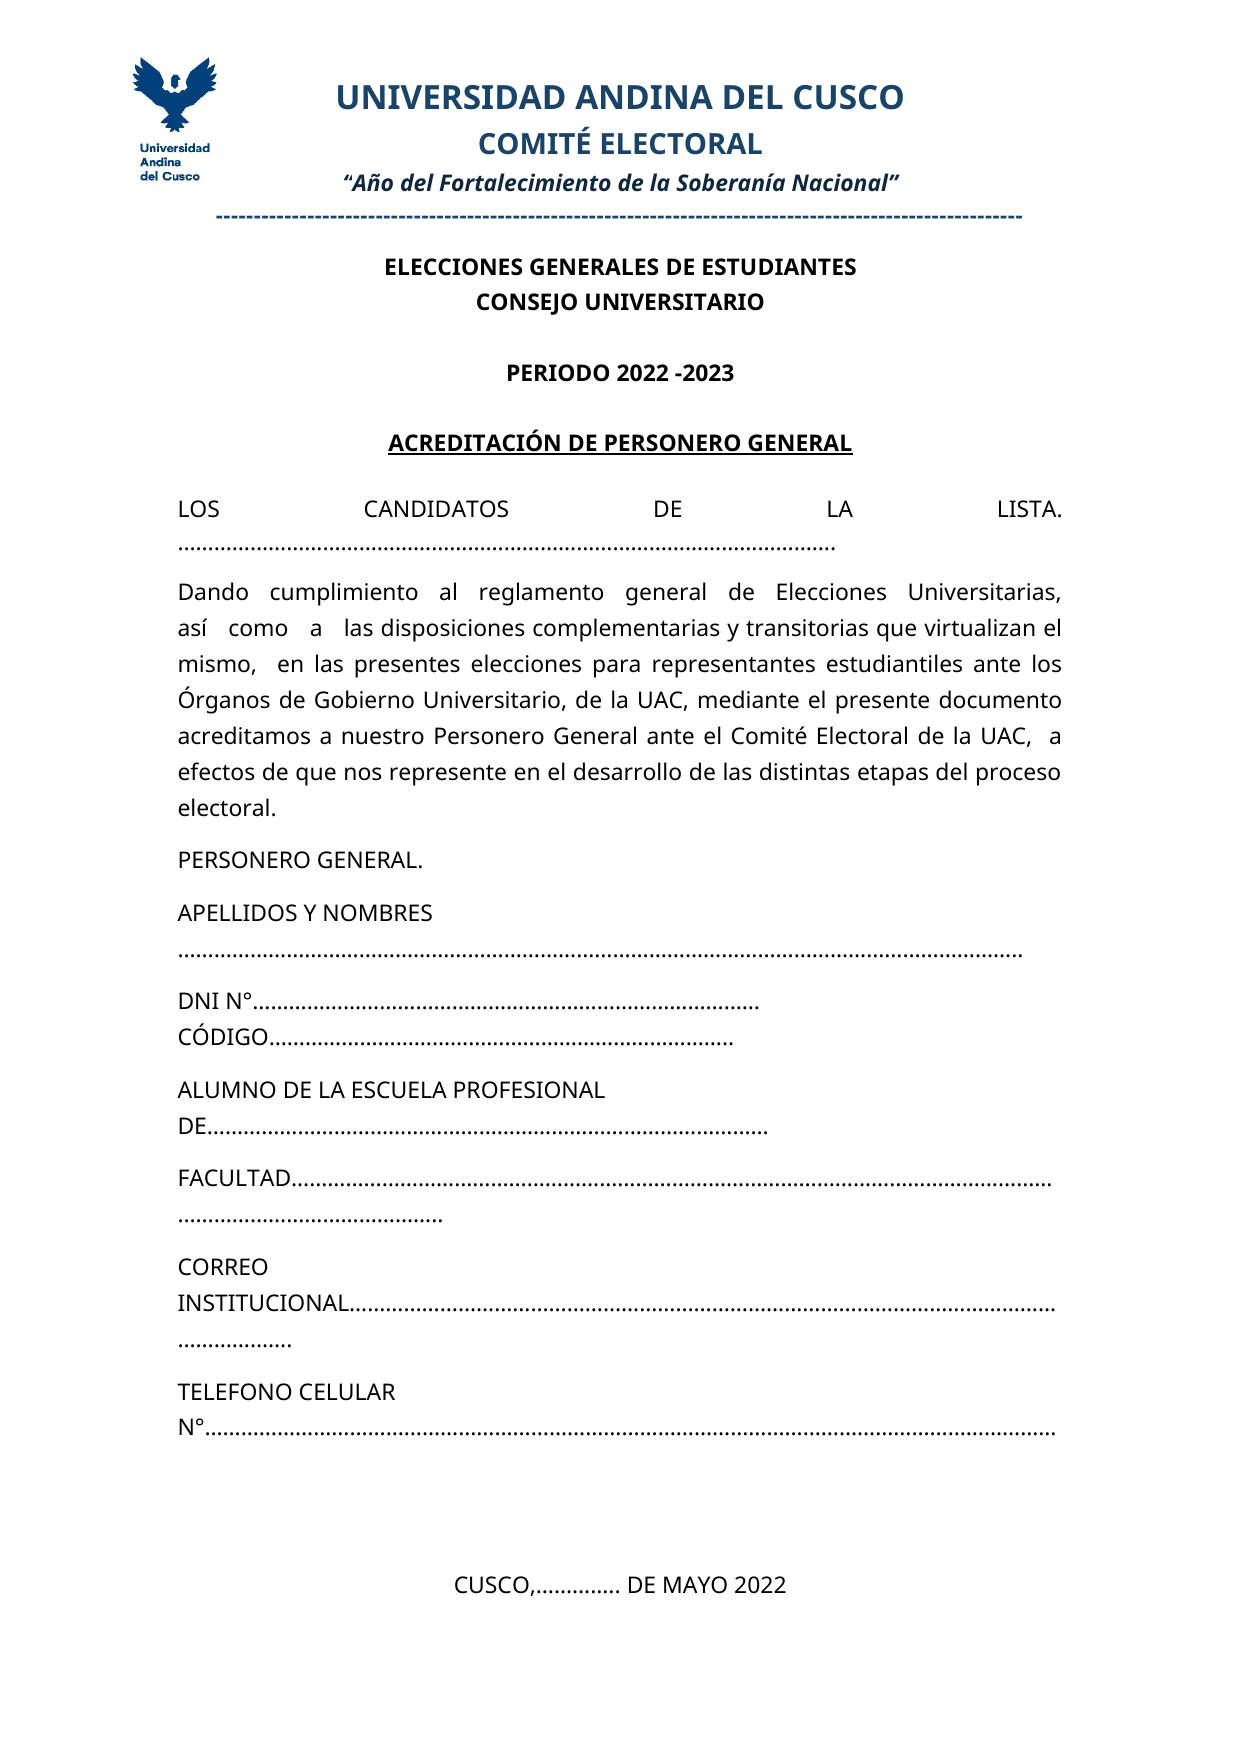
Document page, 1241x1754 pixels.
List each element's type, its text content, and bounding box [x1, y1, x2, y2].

text LOS CANDIDATOS DE LA LISTA. ………………………………………………………………………………………………. [177, 493, 1063, 557]
text Dando cumplimiento al reglamento general de Elecciones Universitarias, así como a las disposiciones complementarias y transitorias que virtualizan el mismo, en las presentes elecciones para representantes estudiantiles ante los Órganos de Gobierno Universitario, de la UAC, mediante el presente documento acreditamos a nuestro Personero General ante el Comité Electoral de la UAC, a efectos de que nos represente en el desarrollo de las distintas etapas del proceso electoral. [177, 576, 1063, 823]
text CUSCO,………….. DE MAYO 2022 [177, 1569, 1063, 1600]
text ALUMNO DE LA ESCUELA PROFESIONAL DE………………………………………………………………………………… [177, 1074, 1063, 1141]
text PERIODO 2022 -2023 [177, 356, 1063, 388]
text ACREDITACIÓN DE PERSONERO GENERAL [177, 427, 1063, 458]
text ELECCIONES GENERALES DE ESTUDIANTES [177, 251, 1063, 282]
text APELLIDOS Y NOMBRES ………………………………………………………………………………………………………………………….. [177, 897, 1063, 964]
text CONSEJO UNIVERSITARIO [177, 286, 1063, 317]
text FACULTAD…………………………………………………………………………………………………………………………………………………….. [177, 1162, 1063, 1229]
text TELEFONO CELULAR N°…………………………………………………………………………………………………………………………… [177, 1375, 1063, 1443]
text DNI N°…………………………………………………………………………CÓDIGO………………………………………………………………….. [177, 985, 1063, 1052]
text CORREO INSTITUCIONAL………………………………………………………………………………………………………………………. [177, 1251, 1063, 1354]
text PERSONERO GENERAL. [177, 844, 1063, 875]
picture [131, 56, 219, 182]
